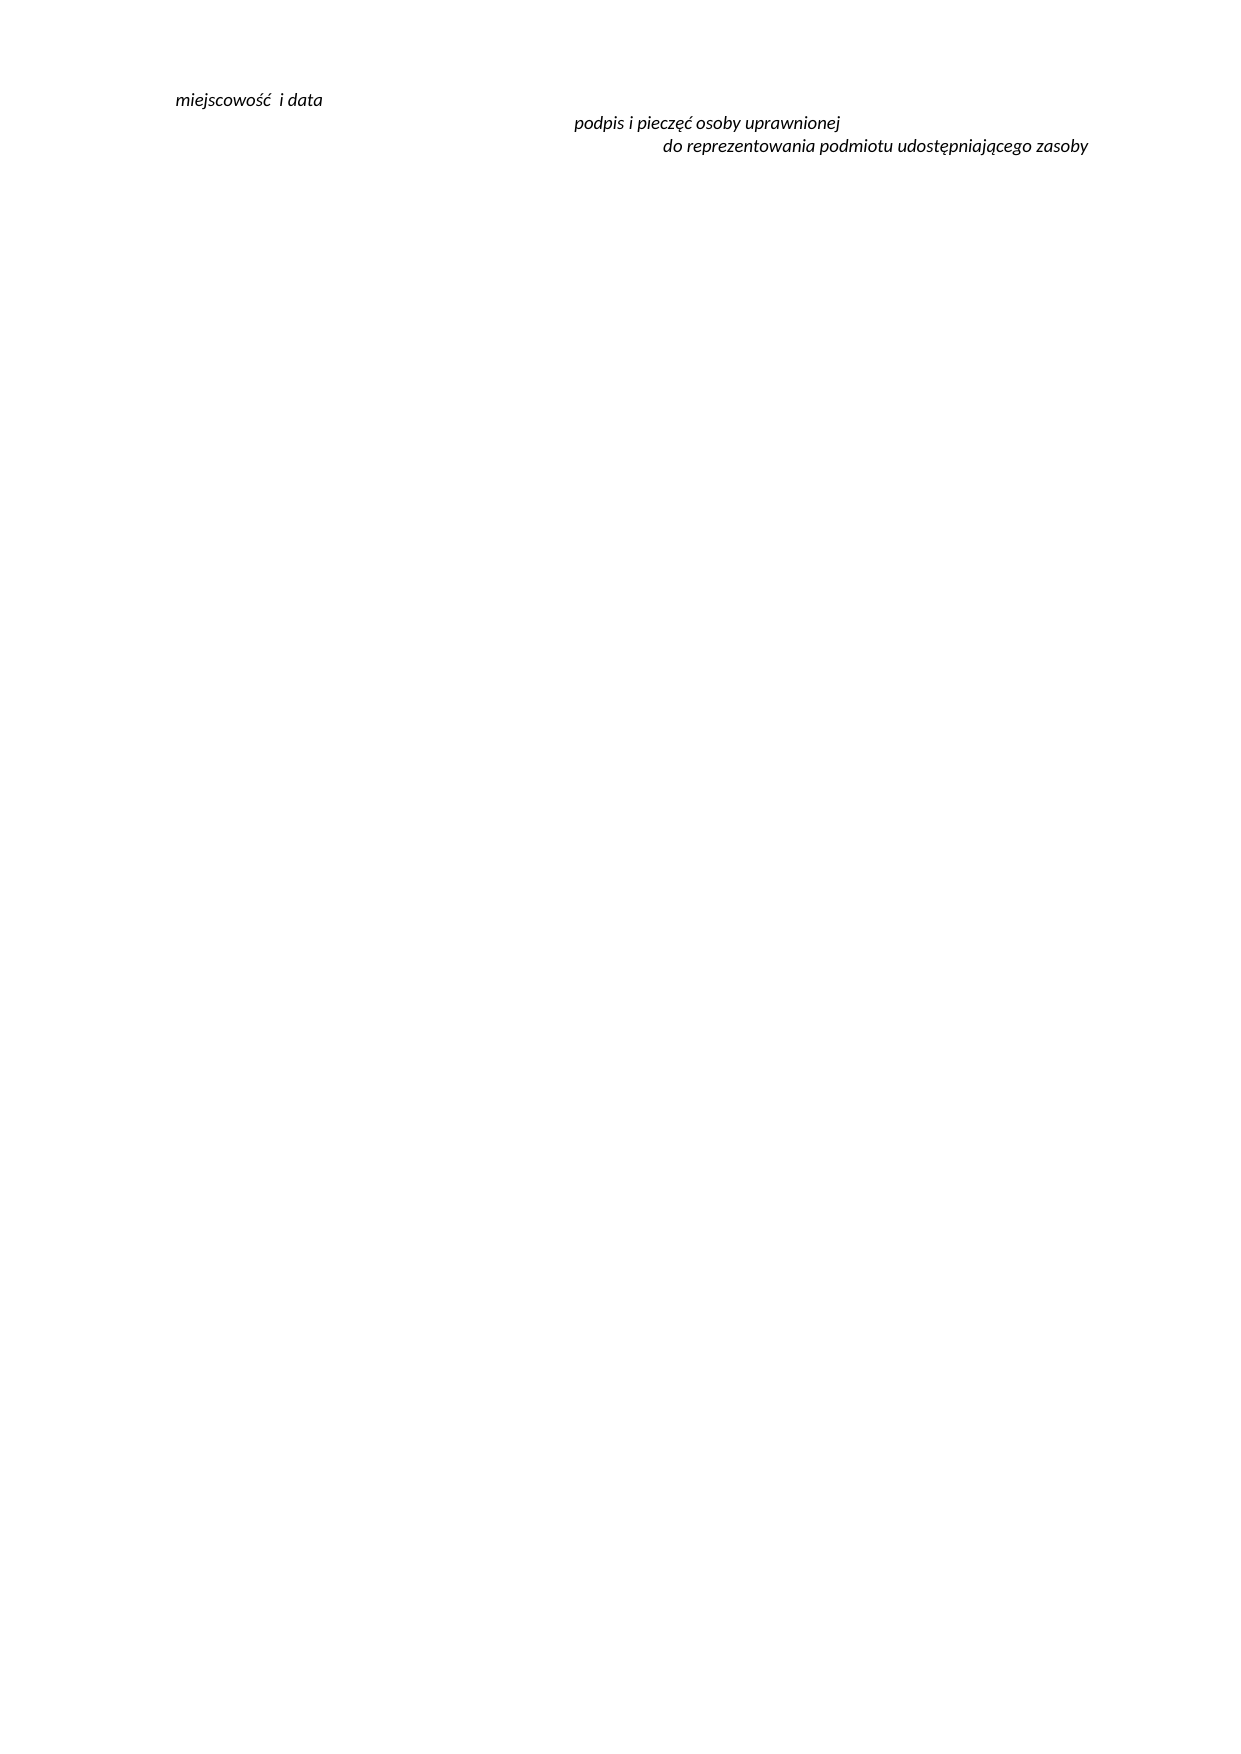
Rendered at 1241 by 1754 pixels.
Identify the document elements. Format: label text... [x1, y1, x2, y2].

text miejscowość i data podpis i pieczęć osoby uprawnionej [148, 89, 1092, 134]
text do reprezentowania podmiotu udostępniającego zasoby [148, 134, 1092, 157]
